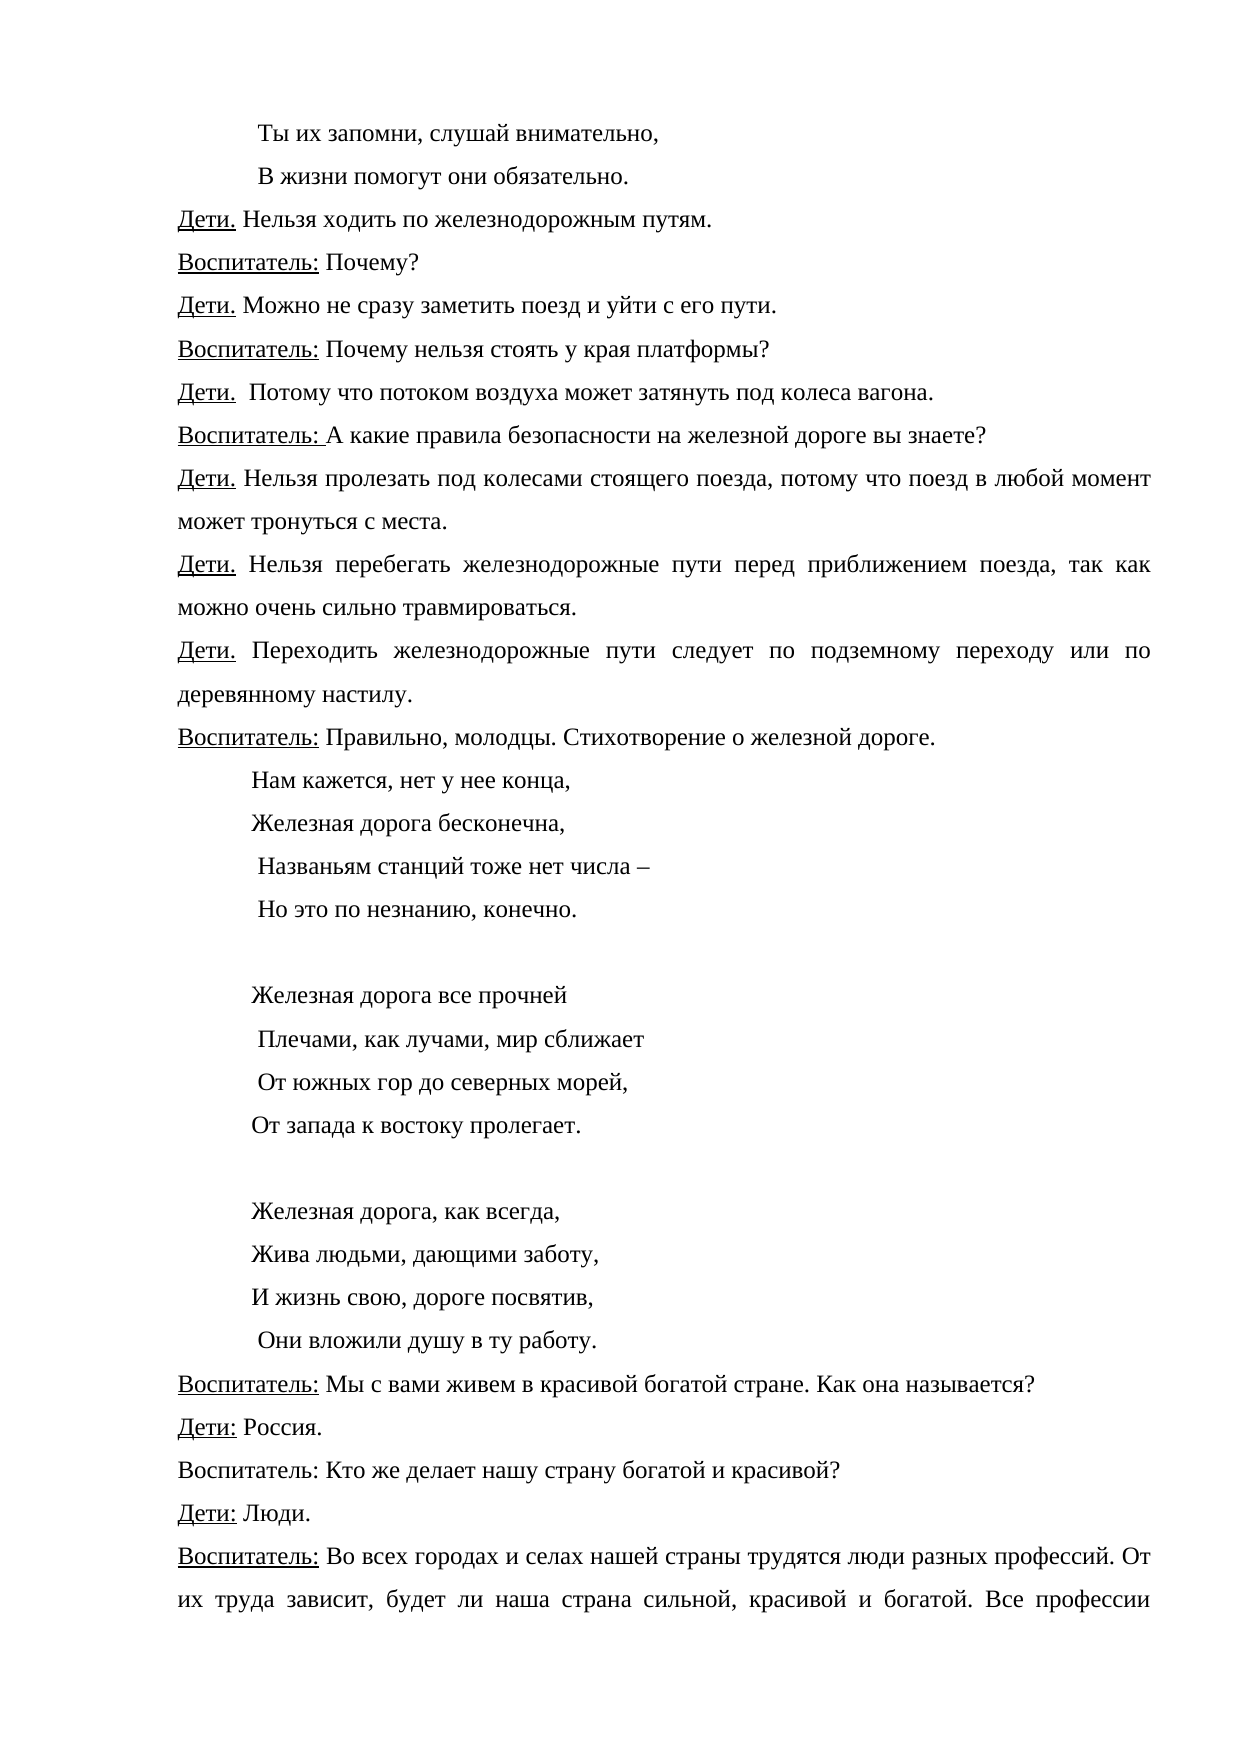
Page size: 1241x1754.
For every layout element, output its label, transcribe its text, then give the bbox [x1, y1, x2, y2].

text Жива людьми, дающими заботу, [177, 1239, 1152, 1268]
text Они вложили душу в ту работу. [177, 1326, 1152, 1354]
text Воспитатель: Кто же делает нашу страну богатой и красивой? [177, 1455, 1152, 1484]
text Дети. Можно не сразу заметить поезд и уйти с его пути. [177, 291, 1152, 319]
text От южных гор до северных морей, [177, 1067, 1152, 1096]
text И жизнь свою, дороге посвятив, [177, 1282, 1152, 1311]
text Дети. Нельзя перебегать железнодорожные пути перед приближением поезда, так как можно очень сильно травмироваться. [177, 549, 1152, 621]
text Железная дорога все прочней [177, 981, 1152, 1009]
text Но это по незнанию, конечно. [177, 894, 1152, 923]
text Воспитатель: Правильно, молодцы. Стихотворение о железной дороге. [177, 722, 1152, 751]
text Воспитатель: Почему? [177, 247, 1152, 276]
text Дети. Потому что потоком воздуха может затянуть под колеса вагона. [177, 377, 1152, 406]
text Дети: Люди. [177, 1498, 1152, 1527]
text Дети. Нельзя ходить по железнодорожным путям. [177, 204, 1152, 233]
text Плечами, как лучами, мир сближает [177, 1024, 1152, 1052]
text Воспитатель: Почему нельзя стоять у края платформы? [177, 334, 1152, 362]
text Дети: Россия. [177, 1412, 1152, 1441]
text Воспитатель: А какие правила безопасности на железной дороге вы знаете? [177, 420, 1152, 449]
text Дети. Переходить железнодорожные пути следует по подземному переходу или по деревянному настилу. [177, 636, 1152, 707]
text Железная дорога бесконечна, [177, 808, 1152, 837]
text Названьям станций тоже нет числа – [177, 851, 1152, 880]
text В жизни помогут они обязательно. [177, 161, 1152, 190]
text От запада к востоку пролегает. [177, 1110, 1152, 1139]
text Нам кажется, нет у нее конца, [177, 765, 1152, 794]
text Ты их запомни, слушай внимательно, [177, 118, 1152, 147]
text Дети. Нельзя пролезать под колесами стоящего поезда, потому что поезд в любой момент может тронуться с места. [177, 463, 1152, 535]
text Железная дорога, как всегда, [177, 1196, 1152, 1225]
text Воспитатель: Мы с вами живем в красивой богатой стране. Как она называется? [177, 1369, 1152, 1397]
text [177, 1541, 1152, 1613]
